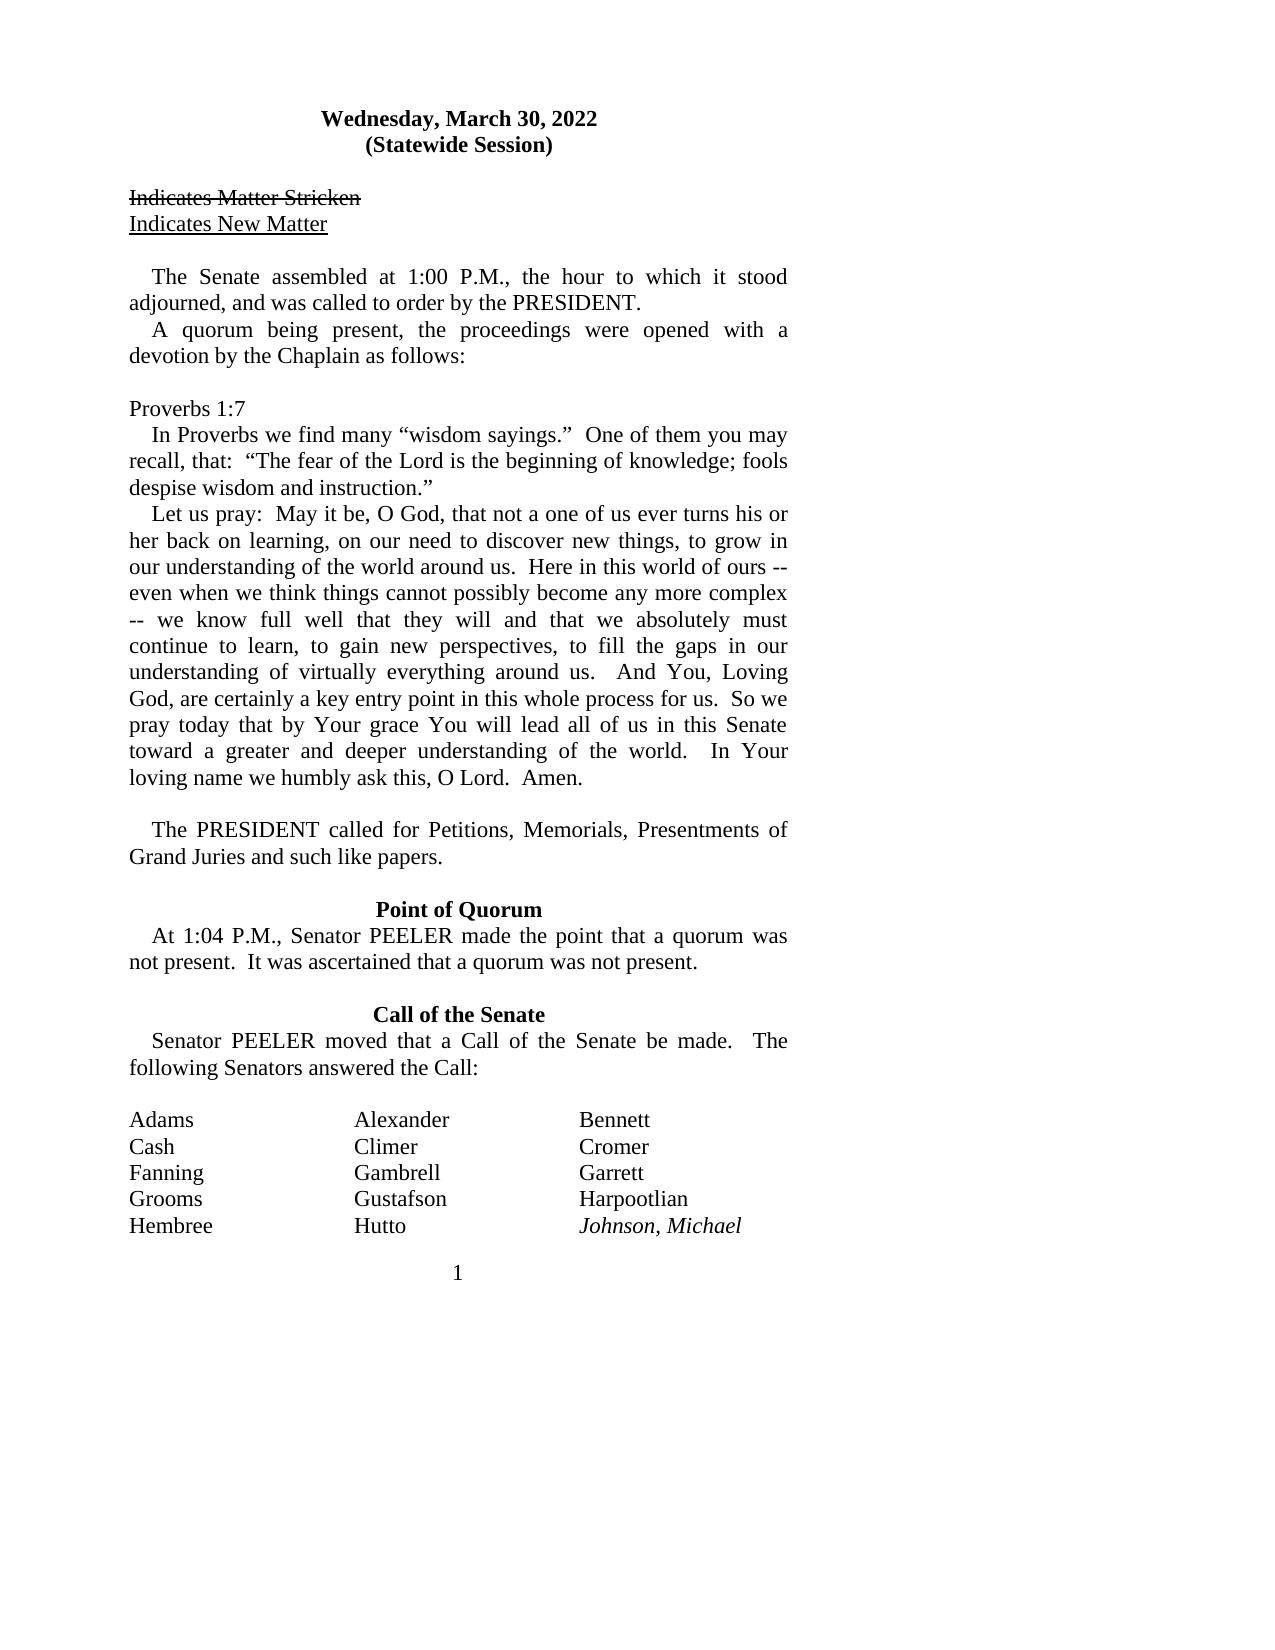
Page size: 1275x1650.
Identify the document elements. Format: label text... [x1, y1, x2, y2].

text At 1:04 P.M., Senator PEELER made the point that a quorum was not present. It was ascertained that a quorum was not present. [129, 922, 789, 975]
text In Proverbs we find many “wisdom sayings.” One of them you may recall, that: “The fear of the Lord is the beginning of knowledge; fools despise wisdom and instruction.” [129, 421, 789, 500]
text The PRESIDENT called for Petitions, Memorials, Presentments of Grand Juries and such like papers. [129, 817, 789, 869]
text The Senate assembled at 1:00 P.M., the hour to which it stood adjourned, and was called to order by the PRESIDENT. [129, 263, 789, 316]
text Grooms Gustafson Harpootlian [129, 1186, 789, 1212]
text Let us pray: May it be, O God, that not a one of us ever turns his or her back on learning, on our need to discover new things, to grow in our understanding of the world around us. Here in this world of ours -- even when we think things cannot possibly become any more complex -- we know full well that they will and that we absolutely must continue to learn, to gain new perspectives, to fill the gaps in our understanding of virtually everything around us. And You, Loving God, are certainly a key entry point in this whole process for us. So we pray today that by Your grace You will lead all of us in this Senate toward a greater and deeper understanding of the world. In Your loving name we humbly ask this, O Lord. Amen. [129, 500, 789, 790]
text (Statewide Session) [129, 131, 789, 158]
text Call of the Senate [129, 1001, 789, 1027]
text Fanning Gambrell Garrett [129, 1159, 789, 1186]
text Indicates Matter Stricken [129, 184, 789, 210]
text Indicates New Matter [129, 210, 789, 237]
text Adams Alexander Bennett [129, 1106, 789, 1133]
text A quorum being present, the proceedings were opened with a devotion by the Chaplain as follows: [129, 316, 789, 368]
text Proverbs 1:7 [129, 395, 789, 421]
text Point of Quorum [129, 896, 789, 922]
text Senator PEELER moved that a Call of the Senate be made. The following Senators answered the Call: [129, 1027, 789, 1080]
text Hembree Hutto Johnson, Michael [129, 1212, 789, 1238]
text Wednesday, March 30, 2022 [129, 105, 789, 131]
text Cash Climer Cromer [129, 1133, 789, 1159]
